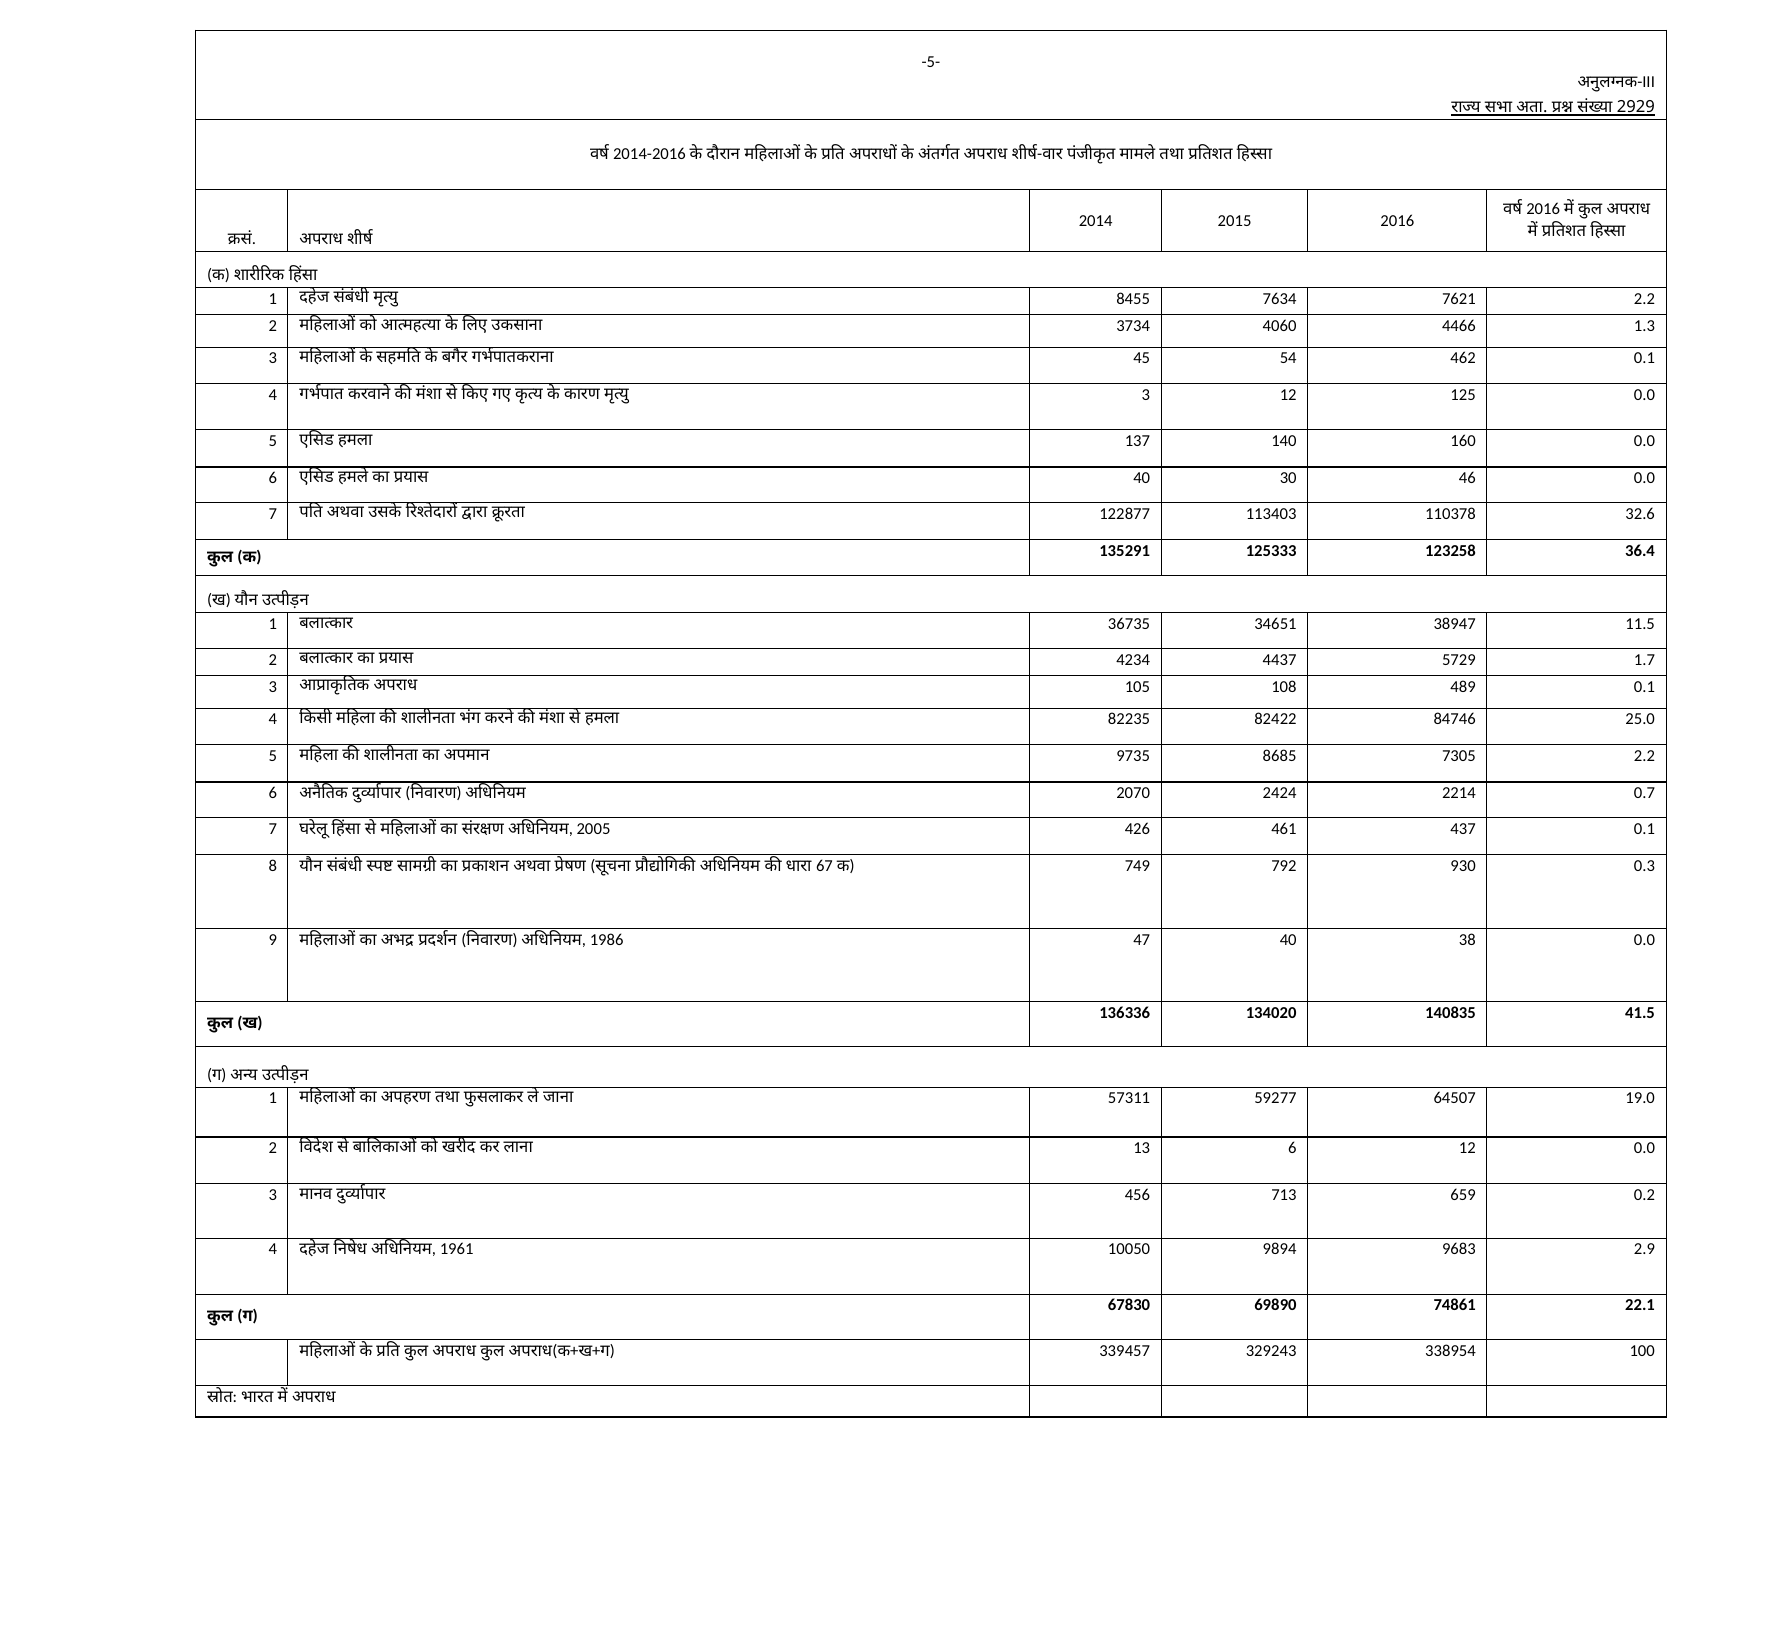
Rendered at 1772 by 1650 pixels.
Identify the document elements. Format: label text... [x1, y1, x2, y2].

table_cell 7 [196, 503, 287, 539]
table_cell 5729 [1308, 649, 1486, 675]
table_cell 2424 [1162, 783, 1307, 817]
table_cell 3 [196, 348, 287, 383]
table_cell 137 [1030, 430, 1161, 466]
table_cell 4437 [1162, 649, 1307, 675]
table_cell 6 [1162, 1138, 1307, 1183]
table_cell क्रसं. [196, 190, 287, 251]
table_cell अपराध शीर्ष [288, 190, 1029, 251]
table_cell 7634 [1162, 288, 1307, 314]
table_cell 2016 [1308, 190, 1486, 251]
table_cell 100 [1487, 1340, 1666, 1385]
table_cell 8 [196, 855, 287, 928]
table_cell 7 [196, 818, 287, 854]
table_cell 9735 [1030, 745, 1161, 781]
table_cell 82235 [1030, 709, 1161, 744]
table_cell 13 [1030, 1138, 1161, 1183]
table_cell 2.2 [1487, 745, 1666, 781]
table_cell 74861 [1308, 1295, 1486, 1339]
table_cell 134020 [1162, 1002, 1307, 1046]
table_cell 456 [1030, 1184, 1161, 1237]
table_cell मानव दुर्व्यापार [288, 1184, 1029, 1237]
table_cell 2070 [1030, 783, 1161, 817]
table_cell 3 [196, 676, 287, 708]
table_cell 69890 [1162, 1295, 1307, 1339]
table_cell 6 [196, 783, 287, 817]
table_cell 38947 [1308, 613, 1486, 648]
table_cell 0.3 [1487, 855, 1666, 928]
table_cell महिलाओं का अभद्र प्रदर्शन (निवारण) अधिनियम, 1986 [288, 929, 1029, 1001]
table_cell 2014 [1030, 190, 1161, 251]
table_cell 3 [196, 1184, 287, 1237]
table_cell 4234 [1030, 649, 1161, 675]
table_cell 437 [1308, 818, 1486, 854]
table_cell 7305 [1308, 745, 1486, 781]
table_cell 25.0 [1487, 709, 1666, 744]
table_cell दहेज निषेध अधिनियम, 1961 [288, 1239, 1029, 1293]
table_cell 0.0 [1487, 430, 1666, 466]
table_cell 749 [1030, 855, 1161, 928]
table_cell 338954 [1308, 1340, 1486, 1385]
table_cell 1 [196, 613, 287, 648]
table_cell 12 [1162, 384, 1307, 429]
table_cell 2.2 [1487, 288, 1666, 314]
table_cell वर्ष 2016 में कुल अपराध में प्रतिशत हिस्सा [1487, 190, 1666, 251]
table_cell 125333 [1162, 540, 1307, 575]
table_cell महिलाओं का अपहरण तथा फुसलाकर ले जाना [288, 1088, 1029, 1136]
table_cell 46 [1308, 468, 1486, 502]
table_cell 0.0 [1487, 1138, 1666, 1183]
table_cell 659 [1308, 1184, 1486, 1237]
table_cell 2214 [1308, 783, 1486, 817]
table_cell 140 [1162, 430, 1307, 466]
table_cell 135291 [1030, 540, 1161, 575]
table_cell 105 [1030, 676, 1161, 708]
table_cell 0.1 [1487, 348, 1666, 383]
table_cell महिलाओं के सहमति के बगैर गर्भपात‍कराना [288, 348, 1029, 383]
table_cell बलात्कार का प्रयास [288, 649, 1029, 675]
table_cell 140835 [1308, 1002, 1486, 1046]
table_cell 6 [196, 468, 287, 502]
table_cell महिलाओं को आत्महत्या के लिए उकसाना [288, 315, 1029, 347]
table_cell 339457 [1030, 1340, 1161, 1385]
table_cell 36735 [1030, 613, 1161, 648]
table_cell 462 [1308, 348, 1486, 383]
table_cell अनैतिक दुर्व्यापार (निवारण) अधिनियम [288, 783, 1029, 817]
table_cell 1.3 [1487, 315, 1666, 347]
table_cell 160 [1308, 430, 1486, 466]
table_cell 57311 [1030, 1088, 1161, 1136]
table_cell 0.0 [1487, 384, 1666, 429]
table_cell 8685 [1162, 745, 1307, 781]
table_cell 713 [1162, 1184, 1307, 1237]
table_cell महिलाओं के प्रति कुल अपराध कुल अपराध(क+ख+ग) [288, 1340, 1029, 1385]
table_cell 489 [1308, 676, 1486, 708]
table_cell 4466 [1308, 315, 1486, 347]
table_cell एसिड हमले का प्रयास [288, 468, 1029, 502]
table_cell 2 [196, 649, 287, 675]
table_cell 30 [1162, 468, 1307, 502]
table_cell 110378 [1308, 503, 1486, 539]
table_cell 4 [196, 384, 287, 429]
table_cell कुल (ग) [196, 1295, 1029, 1339]
table_cell स्रोत: भारत में अपराध [196, 1386, 1029, 1416]
table_cell (ग) अन्य उत्पीड़न [196, 1047, 1666, 1087]
table_cell 122877 [1030, 503, 1161, 539]
table_cell 1 [196, 288, 287, 314]
table_cell 45 [1030, 348, 1161, 383]
table_cell 54 [1162, 348, 1307, 383]
table_cell 82422 [1162, 709, 1307, 744]
table_cell कुल (क) [196, 540, 1029, 575]
table_cell 38 [1308, 929, 1486, 1001]
table_cell कुल (ख) [196, 1002, 1029, 1046]
table_cell विदेश से बालिकाओं को खरीद कर लाना [288, 1138, 1029, 1183]
table_cell 8455 [1030, 288, 1161, 314]
table_cell 3734 [1030, 315, 1161, 347]
table_cell 64507 [1308, 1088, 1486, 1136]
table_cell [1030, 1386, 1161, 1416]
table_cell 2.9 [1487, 1239, 1666, 1293]
table_cell 5 [196, 430, 287, 466]
table_cell 19.0 [1487, 1088, 1666, 1136]
table_cell 67830 [1030, 1295, 1161, 1339]
table_cell 40 [1162, 929, 1307, 1001]
table_cell [1487, 1386, 1666, 1416]
table_cell घरेलू हिंसा से महिलाओं का संरक्षण अधिनियम, 2005 [288, 818, 1029, 854]
table_cell 108 [1162, 676, 1307, 708]
table_cell (ख) यौन उत्पीड़न [196, 576, 1666, 612]
table_cell [1162, 1386, 1307, 1416]
table_cell 7621 [1308, 288, 1486, 314]
table_cell 2015 [1162, 190, 1307, 251]
table_cell 123258 [1308, 540, 1486, 575]
table_cell 0.1 [1487, 818, 1666, 854]
table_cell गर्भपात करवाने की मंशा से किए गए कृत्य के कारण मृत्यु [288, 384, 1029, 429]
table_cell 4 [196, 1239, 287, 1293]
table_cell 0.0 [1487, 468, 1666, 502]
table_cell 930 [1308, 855, 1486, 928]
table_cell 9683 [1308, 1239, 1486, 1293]
table_cell 136336 [1030, 1002, 1161, 1046]
table_cell आप्राकृतिक अपराध [288, 676, 1029, 708]
table_cell 36.4 [1487, 540, 1666, 575]
table_cell 84746 [1308, 709, 1486, 744]
table_cell 12 [1308, 1138, 1486, 1183]
table_cell वर्ष 2014-2016 के दौरान महिलाओं के प्रति अपराधों के अंतर्गत अपराध शीर्ष-वार पंजीकृत मामले तथा प्रतिशत हिस्सा [196, 120, 1666, 189]
table_cell यौन संबंधी स्पष्ट सामग्री का प्रकाशन अथवा प्रेषण (सूचना प्रौद्योगिकी अधिनियम की धारा 67 क) [288, 855, 1029, 928]
table_cell 3 [1030, 384, 1161, 429]
table_cell 4060 [1162, 315, 1307, 347]
table_cell 41.5 [1487, 1002, 1666, 1046]
table_cell 0.7 [1487, 783, 1666, 817]
table_cell 22.1 [1487, 1295, 1666, 1339]
table_cell 10050 [1030, 1239, 1161, 1293]
table_cell बलात्कार [288, 613, 1029, 648]
table_cell 5 [196, 745, 287, 781]
table_cell किसी महिला की शालीनता भंग करने की मंशा से हमला [288, 709, 1029, 744]
table_cell 2 [196, 1138, 287, 1183]
table_cell 4 [196, 709, 287, 744]
table_cell [1308, 1386, 1486, 1416]
table_cell 9894 [1162, 1239, 1307, 1293]
table_cell 0.1 [1487, 676, 1666, 708]
table_cell 1.7 [1487, 649, 1666, 675]
table_cell 1 [196, 1088, 287, 1136]
table_cell 0.0 [1487, 929, 1666, 1001]
table_cell 461 [1162, 818, 1307, 854]
table_cell 0.2 [1487, 1184, 1666, 1237]
table_cell 792 [1162, 855, 1307, 928]
table_cell 329243 [1162, 1340, 1307, 1385]
table_cell 113403 [1162, 503, 1307, 539]
table_cell 34651 [1162, 613, 1307, 648]
table_cell महिला की शालीनता का अपमान [288, 745, 1029, 781]
table_cell 11.5 [1487, 613, 1666, 648]
table_cell एसिड हमला [288, 430, 1029, 466]
table_cell (क) शारीरिक हिंसा [196, 252, 1666, 287]
table_header -5- अनुलग्नक-III राज्य सभा अता. प्रश्न संख्या 2929 [196, 31, 1666, 119]
table_cell 426 [1030, 818, 1161, 854]
table_cell 2 [196, 315, 287, 347]
table_cell पति अथवा उसके रिश्तेदारों द्वारा क्रूरता [288, 503, 1029, 539]
table_cell 9 [196, 929, 287, 1001]
table_cell 32.6 [1487, 503, 1666, 539]
table_cell दहेज संबंधी मृत्यु [288, 288, 1029, 314]
table_cell 59277 [1162, 1088, 1307, 1136]
table_cell 47 [1030, 929, 1161, 1001]
table_cell 40 [1030, 468, 1161, 502]
table_cell 125 [1308, 384, 1486, 429]
table_cell [196, 1340, 287, 1385]
